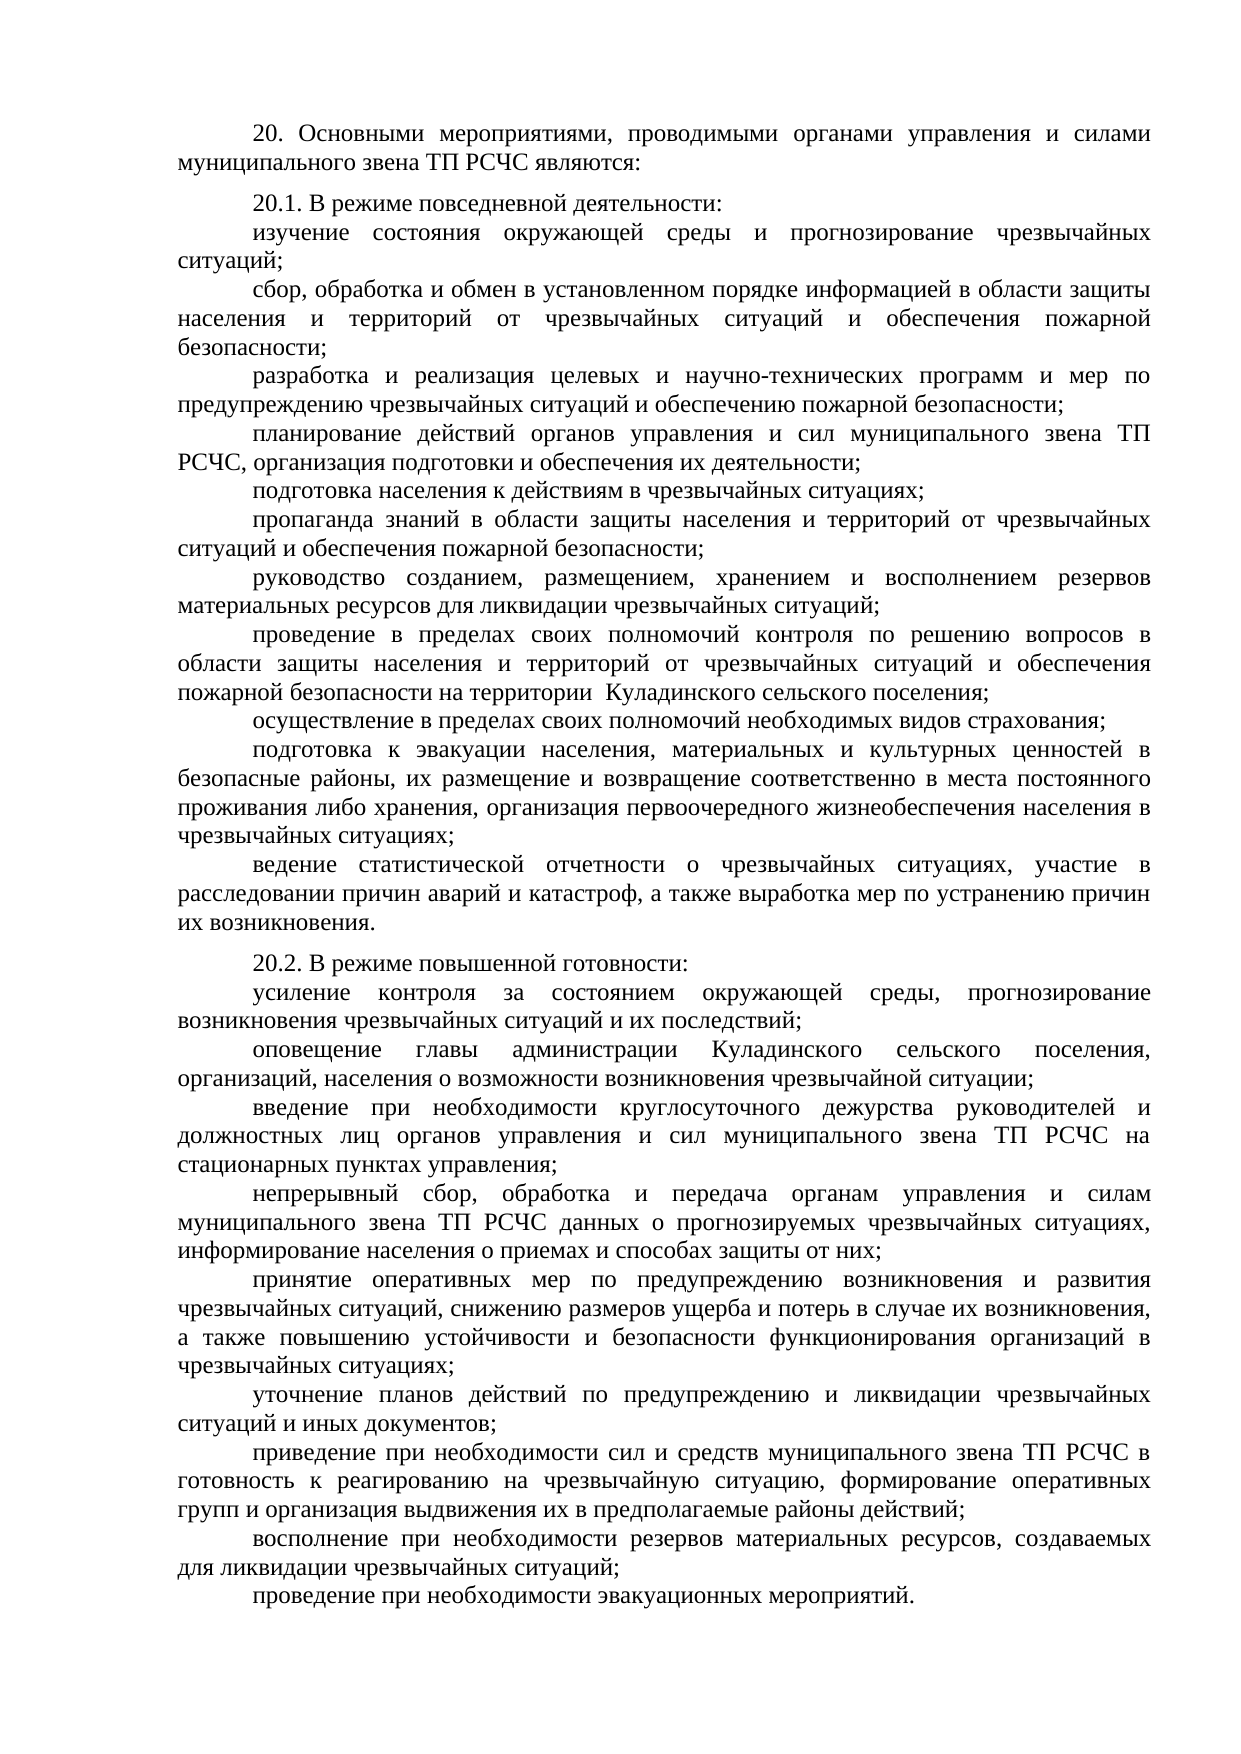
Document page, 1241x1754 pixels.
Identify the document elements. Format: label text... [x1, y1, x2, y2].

text проведение при необходимости эвакуационных мероприятий. [177, 1581, 1152, 1609]
text проведение в пределах своих полномочий контроля по решению вопросов в области защиты населения и территорий от чрезвычайных ситуаций и обеспечения пожарной безопасности на территории Куладинского сельского поселения; [177, 619, 1152, 706]
text 20. Основными мероприятиями, проводимыми органами управления и силами муниципального звена ТП РСЧС являются: [177, 118, 1152, 176]
text уточнение планов действий по предупреждению и ликвидации чрезвычайных ситуаций и иных документов; [177, 1379, 1152, 1437]
text изучение состояния окружающей среды и прогнозирование чрезвычайных ситуаций; [177, 217, 1152, 274]
text ведение статистической отчетности о чрезвычайных ситуациях, участие в расследовании причин аварий и катастроф, а также выработка мер по устранению причин их возникновения. [177, 849, 1152, 936]
text руководство созданием, размещением, хранением и восполнением резервов материальных ресурсов для ликвидации чрезвычайных ситуаций; [177, 562, 1152, 619]
text разработка и реализация целевых и научно-технических программ и мер по предупреждению чрезвычайных ситуаций и обеспечению пожарной безопасности; [177, 361, 1152, 418]
text 20.2. В режиме повышенной готовности: [177, 948, 1152, 977]
text подготовка к эвакуации населения, материальных и культурных ценностей в безопасные районы, их размещение и возвращение соответственно в места постоянного проживания либо хранения, организация первоочередного жизнеобеспечения населения в чрезвычайных ситуациях; [177, 734, 1152, 849]
text введение при необходимости круглосуточного дежурства руководителей и должностных лиц органов управления и сил муниципального звена ТП РСЧС на стационарных пунктах управления; [177, 1092, 1152, 1178]
text восполнение при необходимости резервов материальных ресурсов, создаваемых для ликвидации чрезвычайных ситуаций; [177, 1523, 1152, 1581]
text осуществление в пределах своих полномочий необходимых видов страхования; [177, 706, 1152, 734]
text подготовка населения к действиям в чрезвычайных ситуациях; [177, 476, 1152, 504]
text приведение при необходимости сил и средств муниципального звена ТП РСЧС в готовность к реагированию на чрезвычайную ситуацию, формирование оперативных групп и организация выдвижения их в предполагаемые районы действий; [177, 1437, 1152, 1523]
text пропаганда знаний в области защиты населения и территорий от чрезвычайных ситуаций и обеспечения пожарной безопасности; [177, 504, 1152, 562]
text сбор, обработка и обмен в установленном порядке информацией в области защиты населения и территорий от чрезвычайных ситуаций и обеспечения пожарной безопасности; [177, 274, 1152, 361]
text планирование действий органов управления и сил муниципального звена ТП РСЧС, организация подготовки и обеспечения их деятельности; [177, 418, 1152, 476]
text принятие оперативных мер по предупреждению возникновения и развития чрезвычайных ситуаций, снижению размеров ущерба и потерь в случае их возникновения, а также повышению устойчивости и безопасности функционирования организаций в чрезвычайных ситуациях; [177, 1264, 1152, 1379]
text 20.1. В режиме повседневной деятельности: [177, 188, 1152, 217]
text оповещение главы администрации Куладинского сельского поселения, организаций, населения о возможности возникновения чрезвычайной ситуации; [177, 1034, 1152, 1092]
text непрерывный сбор, обработка и передача органам управления и силам муниципального звена ТП РСЧС данных о прогнозируемых чрезвычайных ситуациях, информирование населения о приемах и способах защиты от них; [177, 1178, 1152, 1264]
text усиление контроля за состоянием окружающей среды, прогнозирование возникновения чрезвычайных ситуаций и их последствий; [177, 977, 1152, 1034]
